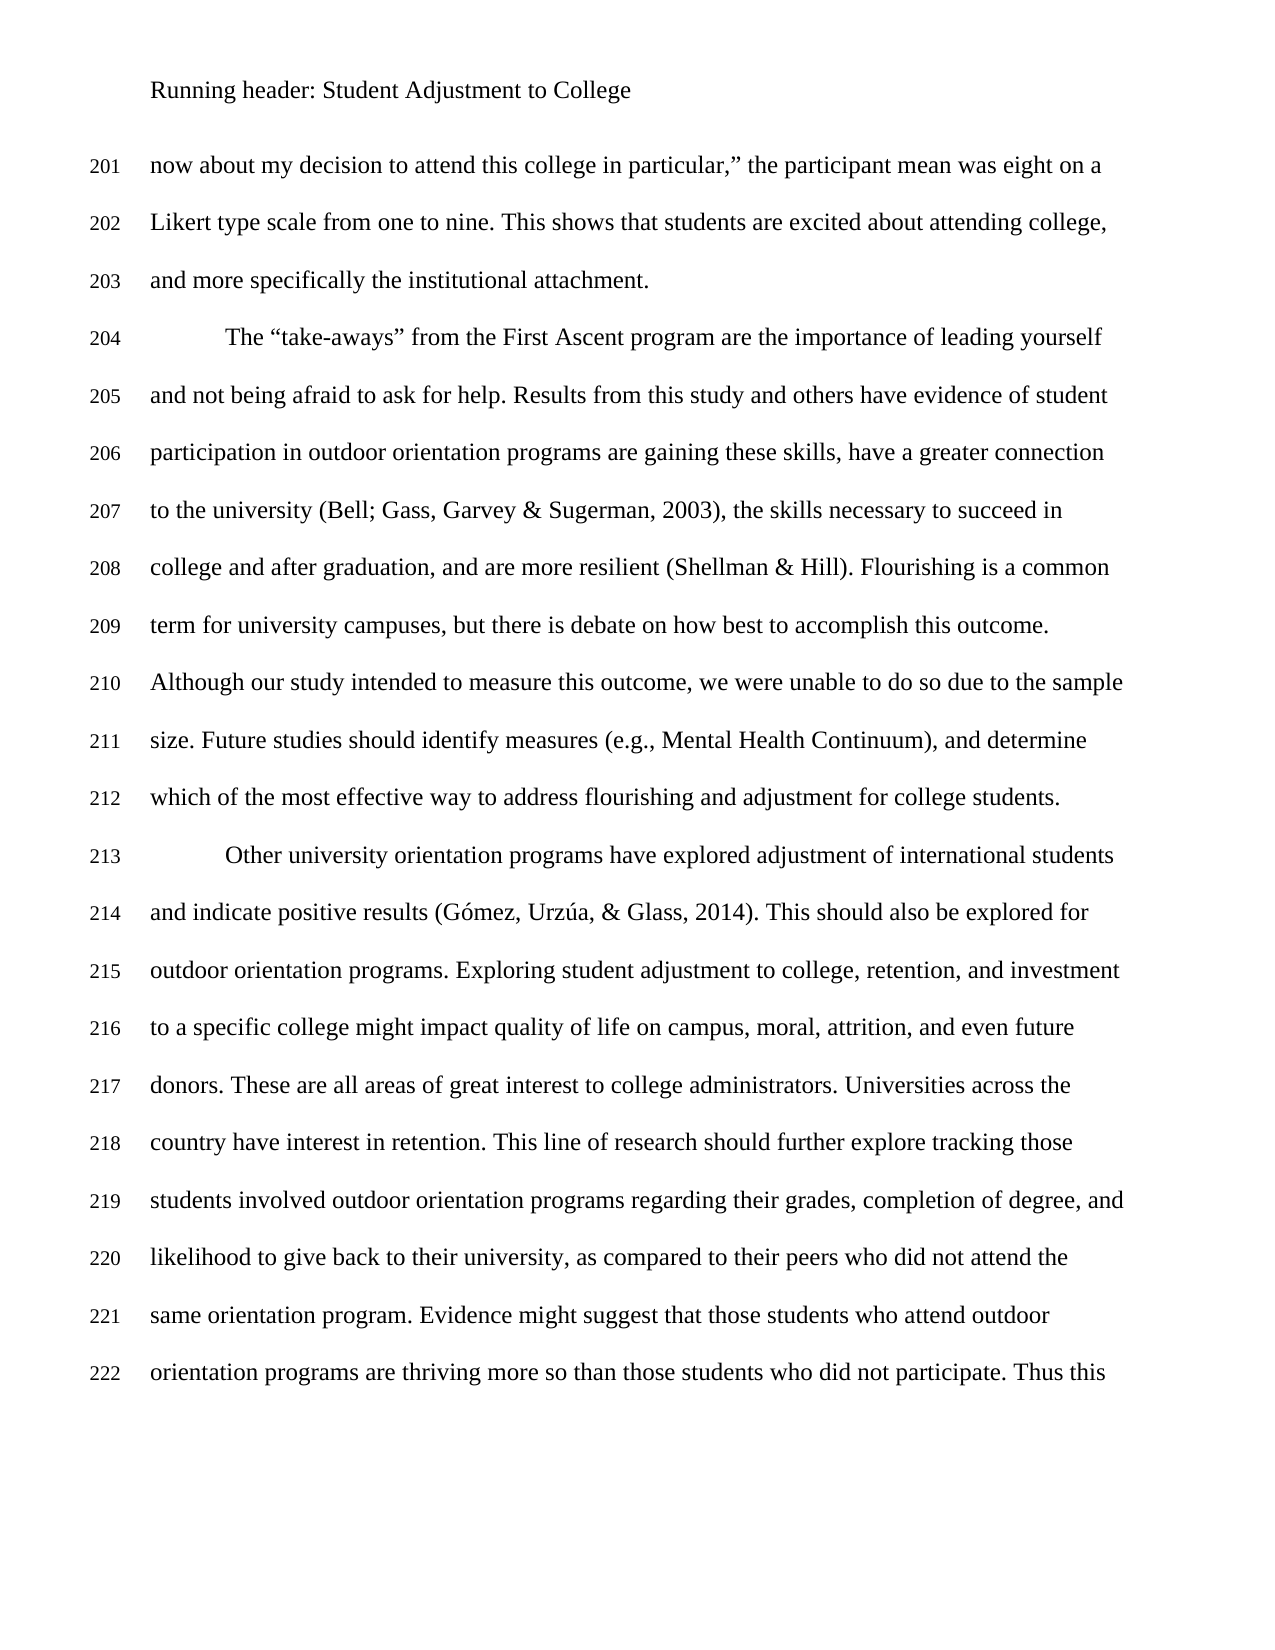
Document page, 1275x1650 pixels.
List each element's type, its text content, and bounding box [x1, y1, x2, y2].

text The “take-aways” from the First Ascent program are the importance of leading yourself and not being afraid to ask for help. Results from this study and others have evidence of student participation in outdoor orientation programs are gaining these skills, have a greater connection to the university (Bell; Gass, Garvey & Sugerman, 2003), the skills necessary to succeed in college and after graduation, and are more resilient (Shellman & Hill). Flourishing is a common term for university campuses, but there is debate on how best to accomplish this outcome. Although our study intended to measure this outcome, we were unable to do so due to the sample size. Future studies should identify measures (e.g., Mental Health Continuum), and determine which of the most effective way to address flourishing and adjustment for college students. [150, 322, 1125, 811]
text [150, 840, 1125, 1386]
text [150, 150, 1125, 294]
